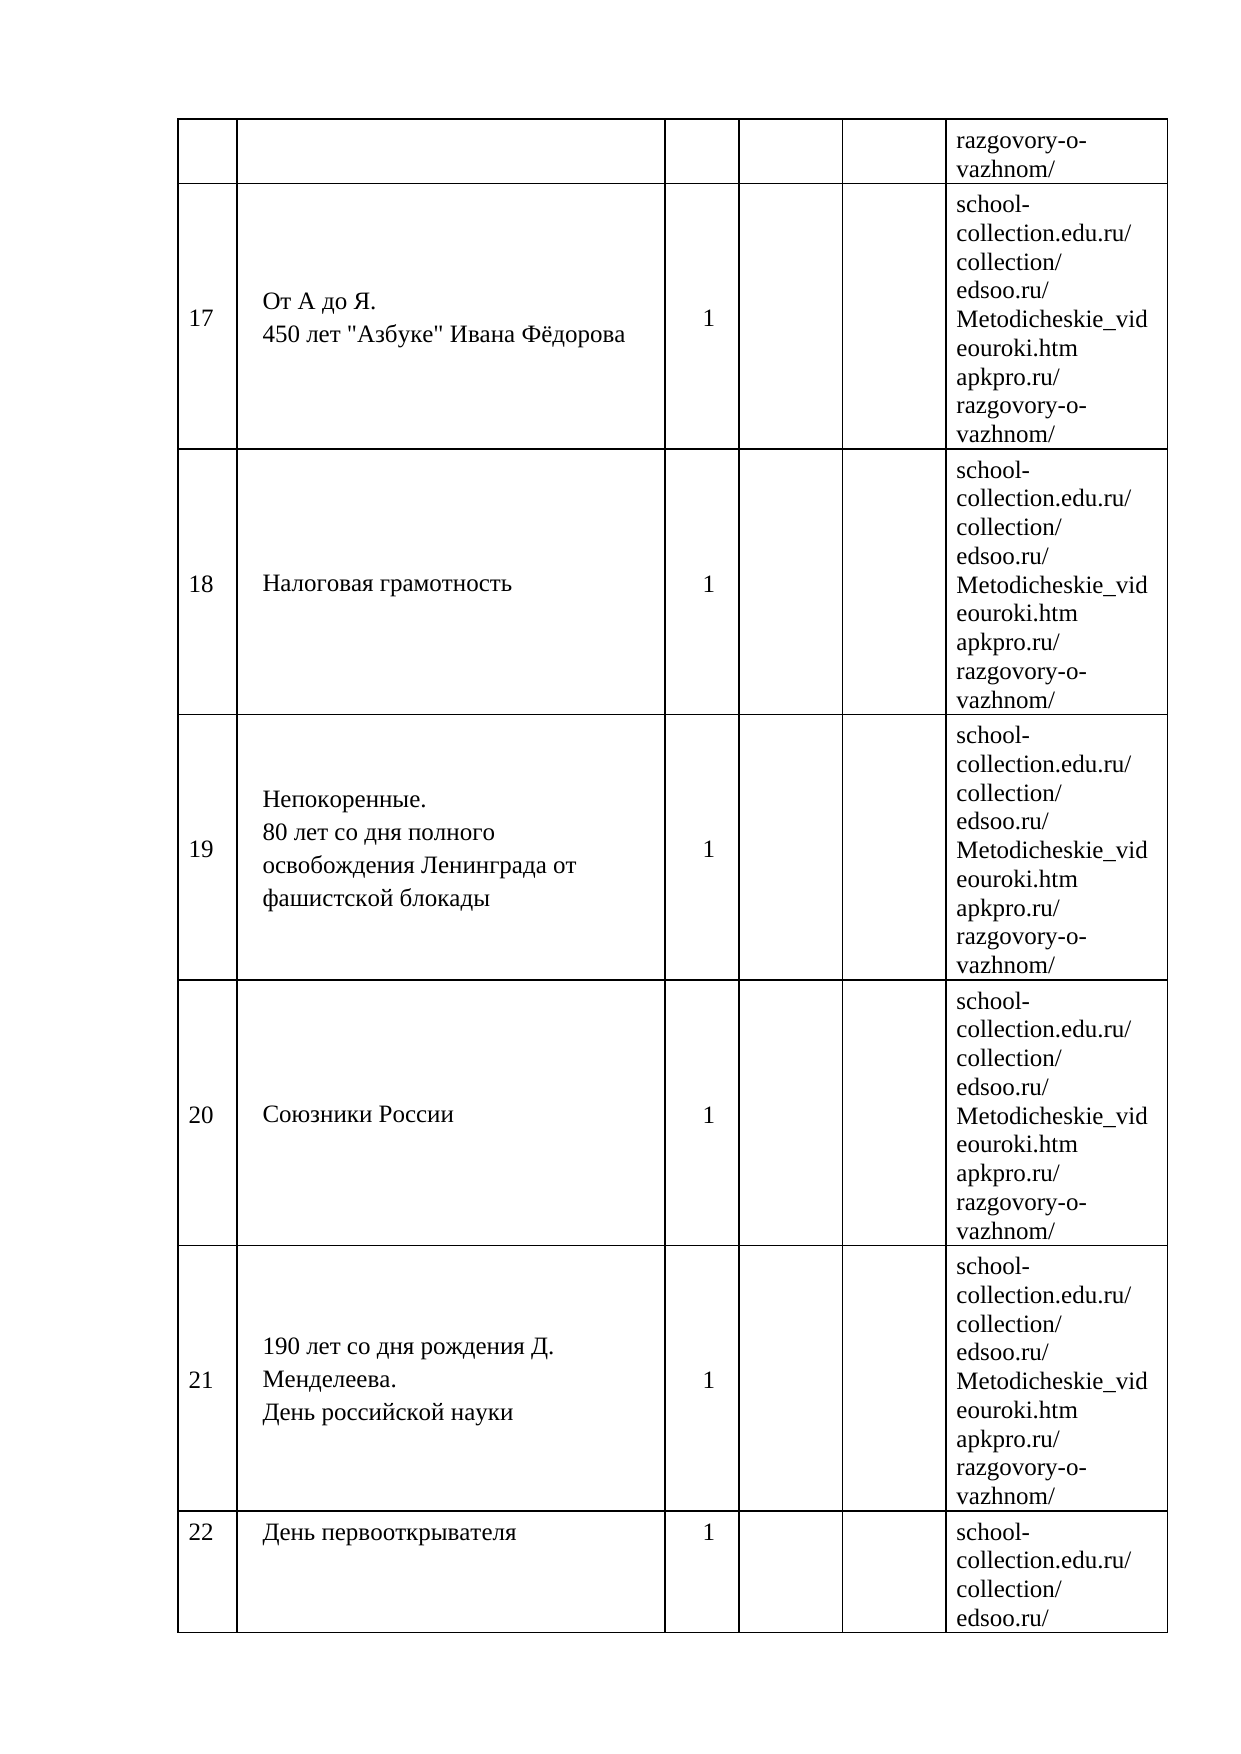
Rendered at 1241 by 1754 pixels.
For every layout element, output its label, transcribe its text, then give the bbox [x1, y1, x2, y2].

table_cell [740, 1246, 842, 1510]
table_cell [843, 184, 945, 448]
table_cell 1 [666, 450, 738, 713]
table_cell 1 [666, 981, 738, 1244]
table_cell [947, 1512, 1167, 1632]
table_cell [947, 1246, 1167, 1510]
table_cell 17 [179, 184, 236, 448]
table_cell 22 [179, 1512, 236, 1632]
table_cell 1 [666, 120, 738, 182]
table_cell Непокоренные. 80 лет со дня полного освобождения Ленинграда от фашистской блокады [238, 715, 664, 979]
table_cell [947, 120, 1167, 182]
table_cell Налоговая грамотность [238, 450, 664, 713]
table_cell [740, 715, 842, 979]
table_cell [740, 981, 842, 1244]
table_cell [238, 1512, 664, 1632]
table_cell 1 [666, 1246, 738, 1510]
table_cell [843, 1246, 945, 1510]
table_cell 18 [179, 450, 236, 713]
table_cell 19 [179, 715, 236, 979]
table_cell [740, 1512, 842, 1632]
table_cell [238, 120, 664, 182]
table_cell [843, 120, 945, 182]
table_cell school-collection.edu.ru/collection/ edsoo.ru/Metodicheskie_videouroki.htm apkpro.ru/razgovory-o-vazhnom/ [947, 981, 1167, 1244]
table_cell Союзники России [238, 981, 664, 1244]
table_cell [740, 184, 842, 448]
table_cell 16 [179, 120, 236, 182]
table_cell [740, 120, 842, 182]
table_cell school-collection.edu.ru/collection/ edsoo.ru/Metodicheskie_videouroki.htm apkpro.ru/razgovory-o-vazhnom/ [947, 184, 1167, 448]
table_cell 21 [179, 1246, 236, 1510]
table_cell school-collection.edu.ru/collection/ edsoo.ru/Metodicheskie_videouroki.htm apkpro.ru/razgovory-o-vazhnom/ [947, 450, 1167, 713]
table_cell 1 [666, 184, 738, 448]
table_cell [843, 1512, 945, 1632]
table_cell [843, 450, 945, 713]
table_cell 1 [666, 715, 738, 979]
table_cell [843, 981, 945, 1244]
table_cell От А до Я. 450 лет "Азбуке" Ивана Фёдорова [238, 184, 664, 448]
table_cell 190 лет со дня рождения Д. Менделеева. День российской науки [238, 1246, 664, 1510]
table_cell 20 [179, 981, 236, 1244]
table_cell school-collection.edu.ru/collection/ edsoo.ru/Metodicheskie_videouroki.htm apkpro.ru/razgovory-o-vazhnom/ [947, 715, 1167, 979]
table_cell [843, 715, 945, 979]
table_cell [740, 450, 842, 713]
table_cell 1 [666, 1512, 738, 1632]
